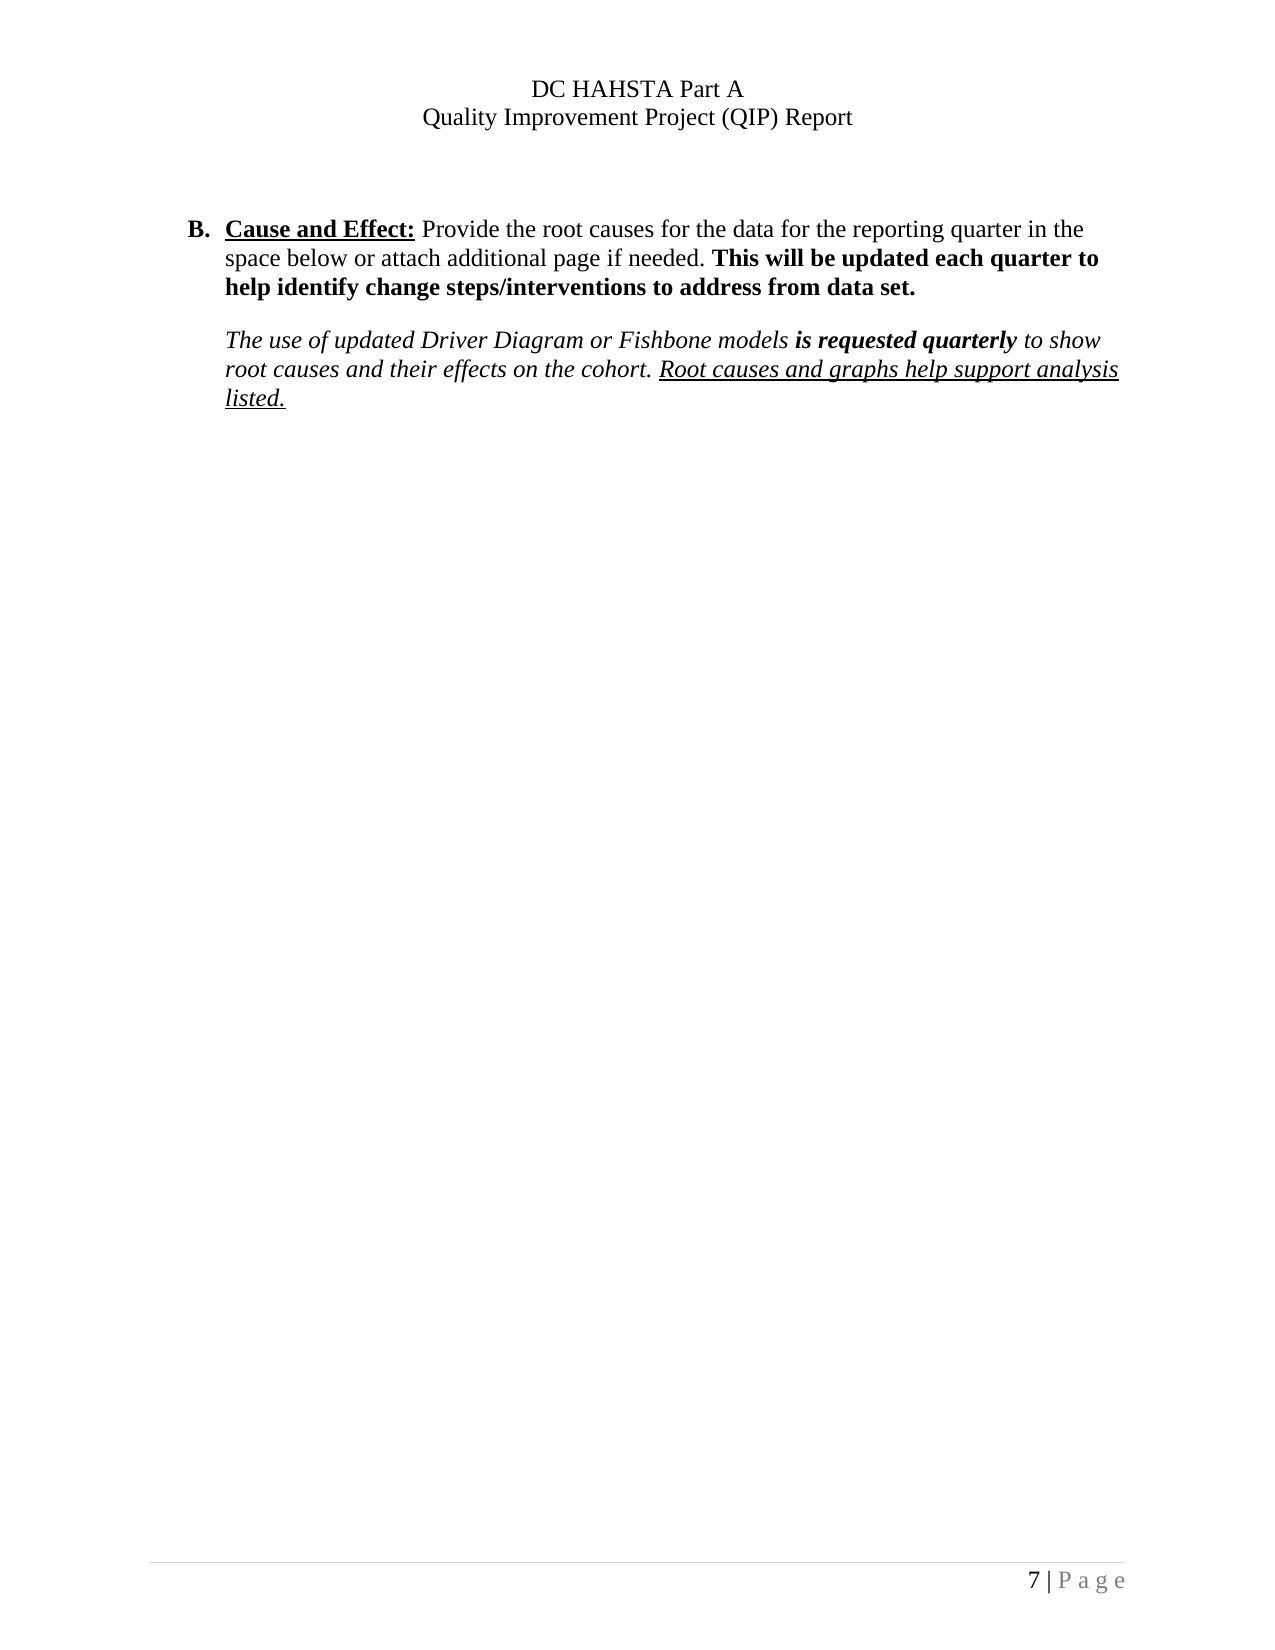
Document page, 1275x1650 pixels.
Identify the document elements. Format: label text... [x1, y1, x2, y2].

list Cause and Effect: Provide the root causes for the data for the reporting quarter in the space below or attach additional page if needed. This will be updated each quarter to help identify change steps/interventions to address from data set. [187, 214, 1125, 300]
text The use of updated Driver Diagram or Fishbone models is requested quarterly to show root causes and their effects on the cohort. Root causes and graphs help support analysis listed. [225, 325, 1125, 412]
